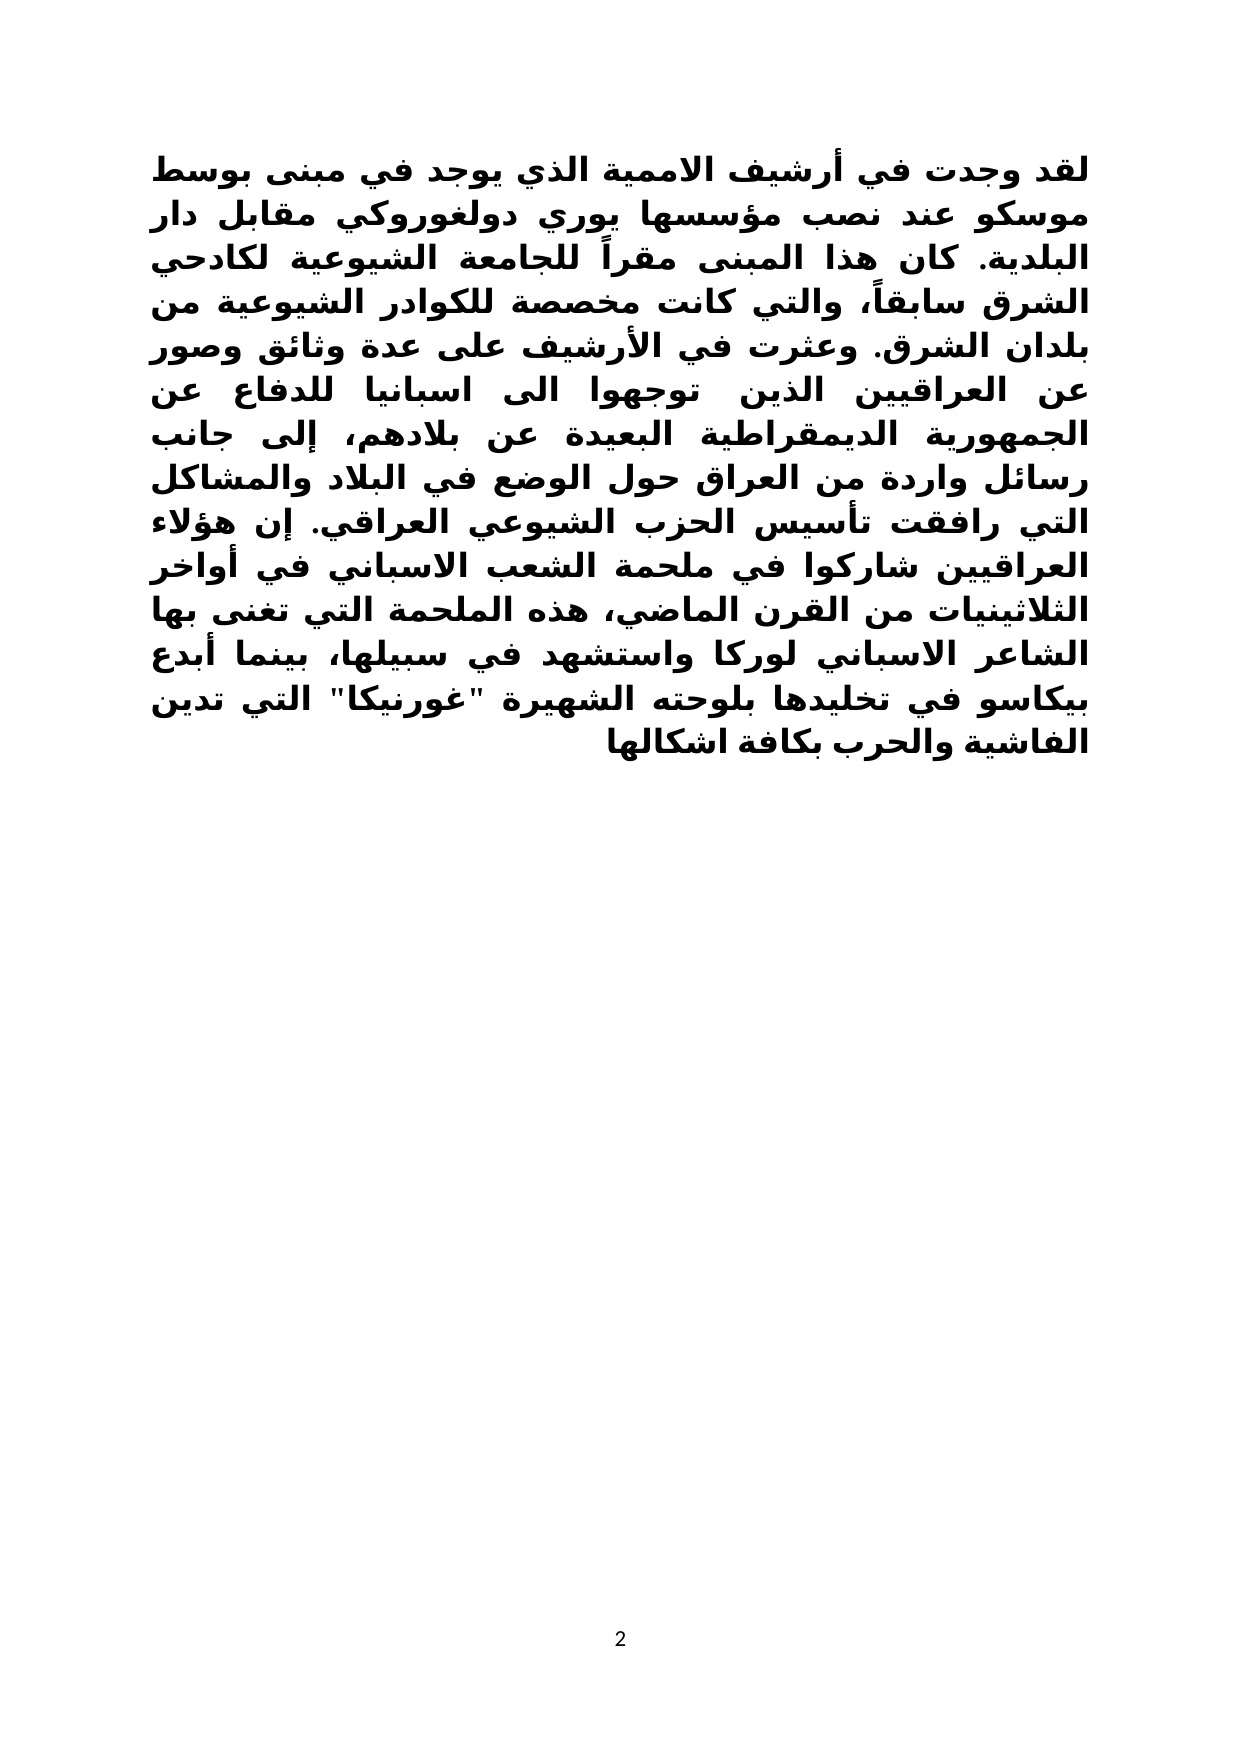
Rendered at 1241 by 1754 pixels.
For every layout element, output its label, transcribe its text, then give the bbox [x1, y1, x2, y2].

text لقد وجدت في أرشيف الاممية الذي يوجد في مبنى بوسط موسكو عند نصب مؤسسها يوري دولغوروكي مقابل دار البلدية. كان هذا المبنى مقراً للجامعة الشيوعية لكادحي الشرق سابقاً، والتي كانت مخصصة للكوادر الشيوعية من بلدان الشرق. وعثرت في الأرشيف على عدة وثائق وصور عن العراقيين الذين توجهوا الى اسبانيا للدفاع عن الجمهورية الديمقراطية البعيدة عن بلادهم، إلى جانب رسائل واردة من العراق حول الوضع في البلاد والمشاكل التي رافقت تأسيس الحزب الشيوعي العراقي. إن هؤلاء العراقيين شاركوا في ملحمة الشعب الاسباني في أواخر الثلاثينيات من القرن الماضي، هذه الملحمة التي تغنى بها الشاعر الاسباني لوركا واستشهد في سبيلها، بينما أبدع بيكاسو في تخليدها بلوحته الشهيرة "غورنيكا" التي تدين الفاشية والحرب بكافة اشكالها [150, 150, 1090, 761]
